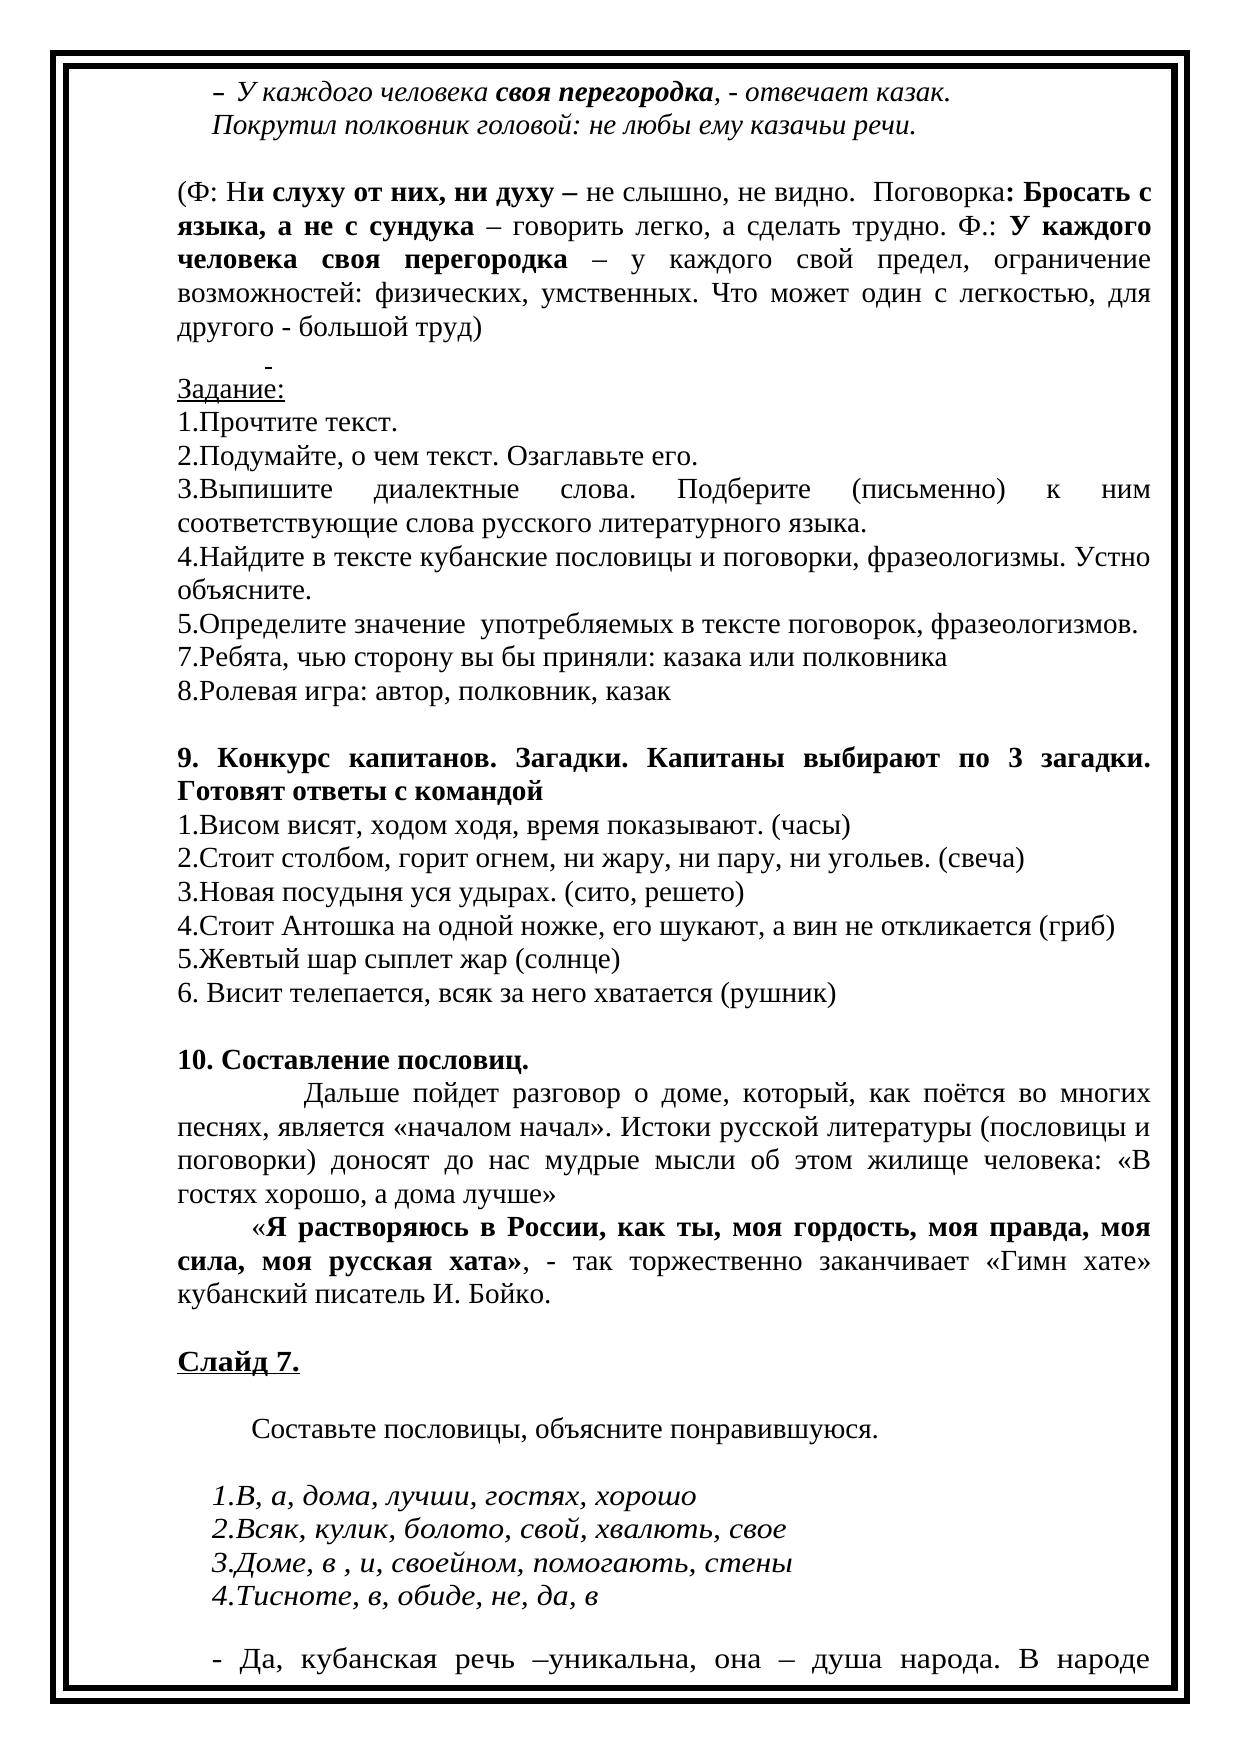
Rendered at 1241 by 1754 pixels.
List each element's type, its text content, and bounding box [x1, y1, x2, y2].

text 5.Жевтый шар сыплет жар (солнце) [177, 941, 1152, 975]
text 4.Тисноте, в, обиде, не, да, в [212, 1578, 1152, 1612]
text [212, 1641, 1152, 1674]
text 2.Стоит столбом, горит огнем, ни жару, ни пару, ни угольев. (свеча) [177, 841, 1152, 874]
text 3.Новая посудыня уся удырах. (сито, решето) [177, 874, 1152, 908]
text Дальше пойдет разговор о доме, который, как поётся во многих песнях, является «началом начал». Истоки русской литературы (пословицы и поговорки) доносят до нас мудрые мысли об этом жилище человека: «В гостях хорошо, а дома лучше» [177, 1075, 1152, 1209]
text 1.В, а, дома, лучши, гостях, хорошо [212, 1478, 1152, 1511]
text 5.Определите значение употребляемых в тексте поговорок, фразеологизмов. [177, 606, 1152, 639]
text 10. Составление пословиц. [177, 1042, 1152, 1075]
text - У каждого человека своя перегородка, - отвечает казак. [212, 74, 1152, 107]
text 3.Выпишите диалектные слова. Подберите (письменно) к ним соответствующие слова русского литературного языка. [177, 472, 1152, 539]
text 7.Ребята, чью сторону вы бы приняли: казака или полковника [177, 639, 1152, 673]
text Покрутил полковник головой: не любы ему казачьи речи. [212, 107, 1152, 141]
text 2.Подумайте, о чем текст. Озаглавьте его. [177, 438, 1152, 472]
text 3.Доме, в , и, своейном, помогають, стены [212, 1545, 1152, 1578]
text 2.Всяк, кулик, болото, свой, хвалють, свое [212, 1511, 1152, 1545]
text 9. Конкурс капитанов. Загадки. Капитаны выбирают по 3 загадки. Готовят ответы с командой [177, 740, 1152, 807]
text Составьте пословицы, объясните понравившуюся. [177, 1411, 1152, 1444]
text 1.Прочтите текст. [177, 404, 1152, 438]
text 4.Стоит Антошка на одной ножке, его шукают, а вин не откликается (гриб) [177, 908, 1152, 941]
text 8.Ролевая игра: автор, полковник, казак [177, 673, 1152, 706]
text 4.Найдите в тексте кубанские пословицы и поговорки, фразеологизмы. Устно объясните. [177, 539, 1152, 606]
text (Ф: Ни слуху от них, ни духу – не слышно, не видно. Поговорка: Бросать с языка, а не с сундука – говорить легко, а сделать трудно. Ф.: У каждого человека своя перегородка – у каждого свой предел, ограничение возможностей: физических, умственных. Что может один с легкостью, для другого - большой труд) [177, 174, 1152, 342]
text Слайд 7. [177, 1344, 1152, 1377]
text «Я растворяюсь в России, как ты, моя гордость, моя правда, моя сила, моя русская хата», - так торжественно заканчивает «Гимн хате» кубанский писатель И. Бойко. [177, 1209, 1152, 1310]
text 6. Висит телепается, всяк за него хватается (рушник) [177, 975, 1152, 1008]
text Задание: [177, 371, 1152, 404]
text 1.Висом висят, ходом ходя, время показывают. (часы) [177, 807, 1152, 841]
